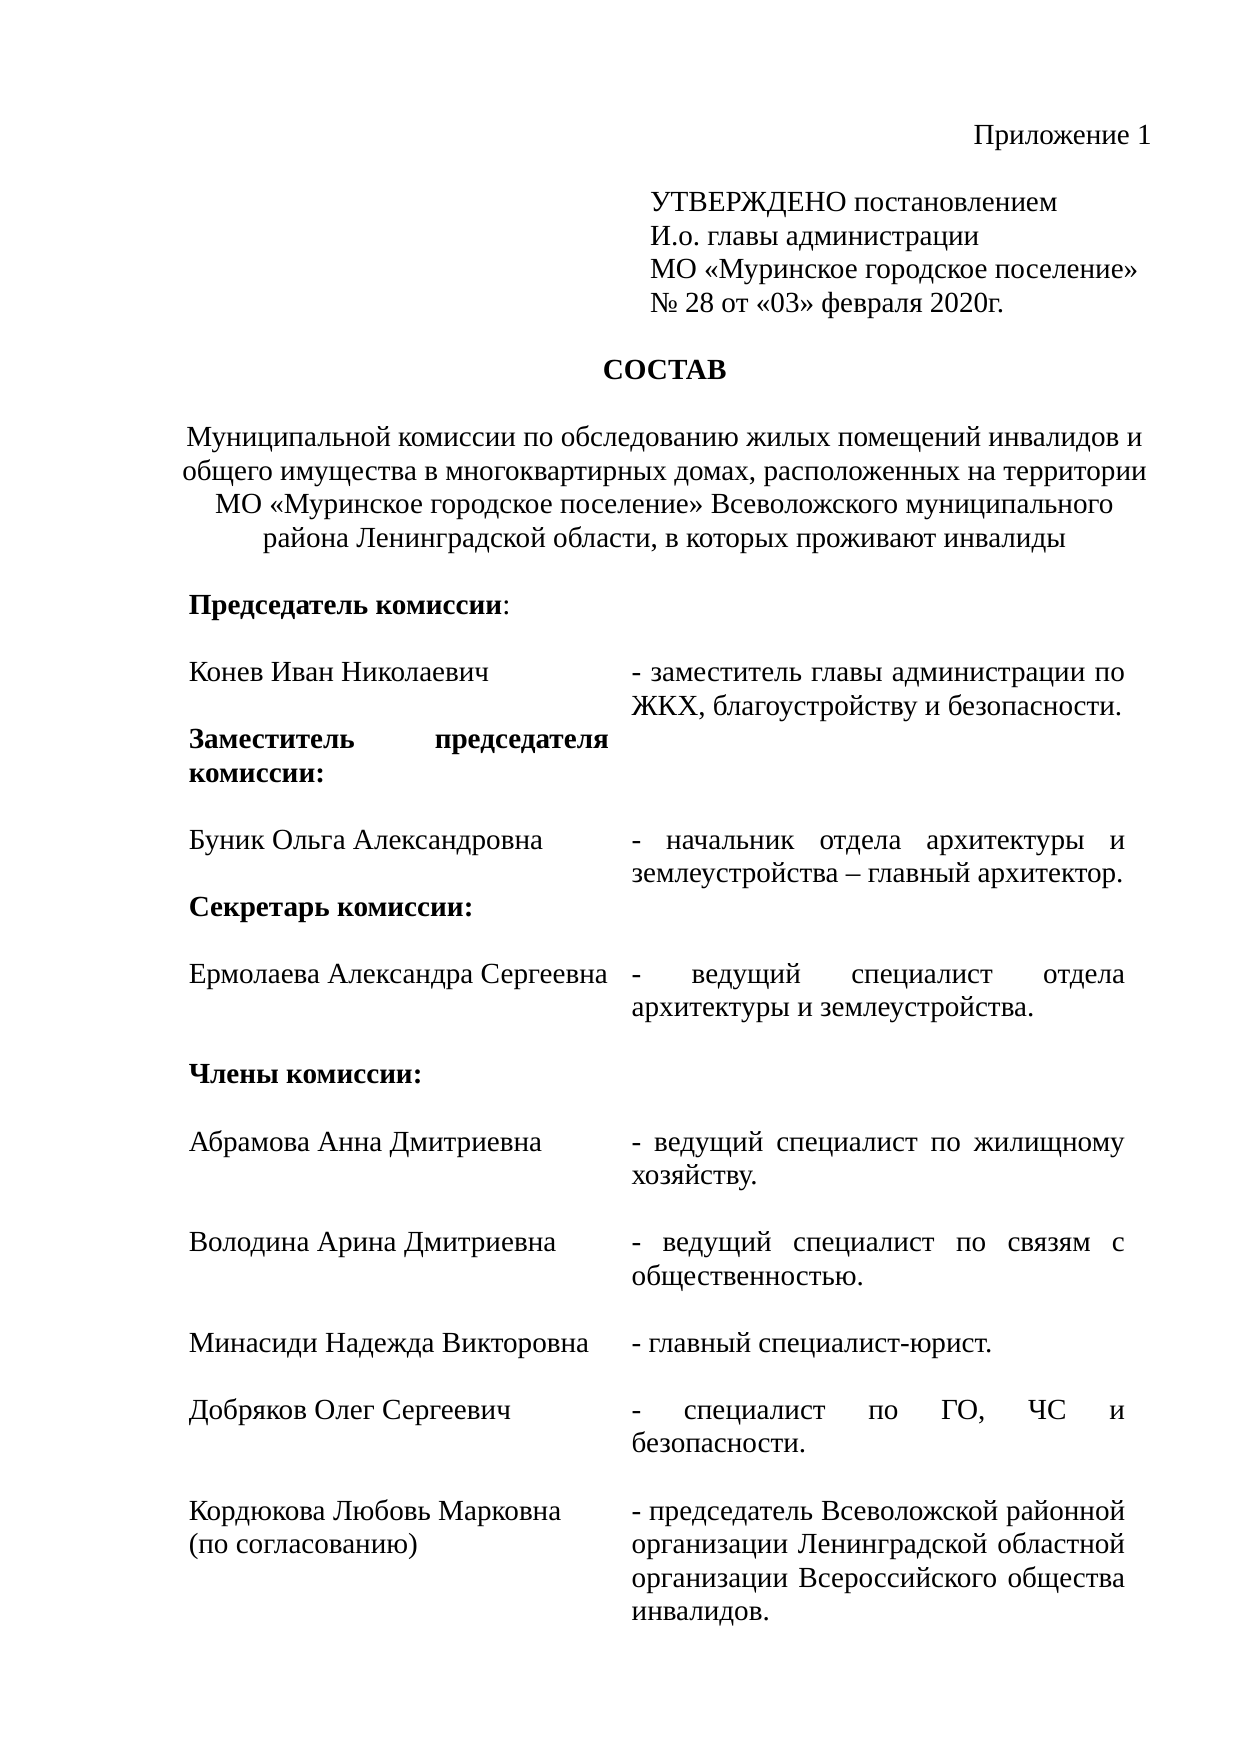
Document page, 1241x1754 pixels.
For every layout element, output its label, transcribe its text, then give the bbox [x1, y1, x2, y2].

text И.о. главы администрации [177, 218, 1152, 252]
table_cell - специалист по ГО, ЧС и безопасности. [620, 1392, 1136, 1493]
text УТВЕРЖДЕНО постановлением [177, 184, 1152, 218]
table_header Председатель комиссии: Конев Иван Николаевич [177, 587, 620, 721]
table_cell - главный специалист-юрист. [620, 1325, 1136, 1392]
table_cell Секретарь комиссии: Ермолаева Александра Сергеевна [177, 889, 620, 1057]
text № 28 от «03» февраля 2020г. [177, 285, 1152, 319]
table_cell Кордюкова Любовь Марковна (по согласованию) [177, 1493, 620, 1627]
table_cell Члены комиссии: Абрамова Анна Дмитриевна [177, 1057, 620, 1224]
table_cell Володина Арина Дмитриевна [177, 1224, 620, 1325]
text МО «Муринское городское поселение» [177, 252, 1152, 285]
table_cell - ведущий специалист по жилищному хозяйству. [620, 1057, 1136, 1224]
table_cell Минасиди Надежда Викторовна [177, 1325, 620, 1392]
text Приложение 1 [177, 117, 1152, 151]
table_cell - начальник отдела архитектуры и землеустройства – главный архитектор. [620, 721, 1136, 889]
table_cell - председатель Всеволожской районной организации Ленинградской областной организации Всероссийского общества инвалидов. [620, 1493, 1136, 1627]
text СОСТАВ [177, 352, 1152, 386]
table_cell Заместитель председателя комиссии: Буник Ольга Александровна [177, 721, 620, 889]
table_cell - ведущий специалист отдела архитектуры и землеустройства. [620, 889, 1136, 1057]
table_cell - ведущий специалист по связям с общественностью. [620, 1224, 1136, 1325]
table_cell Добряков Олег Сергеевич [177, 1392, 620, 1493]
table_header - заместитель главы администрации по ЖКХ, благоустройству и безопасности. [620, 587, 1136, 721]
text Муниципальной комиссии по обследованию жилых помещений инвалидов и общего имущества в многоквартирных домах, расположенных на территории МО «Муринское городское поселение» Всеволожского муниципального района Ленинградской области, в которых проживают инвалиды [177, 419, 1152, 553]
